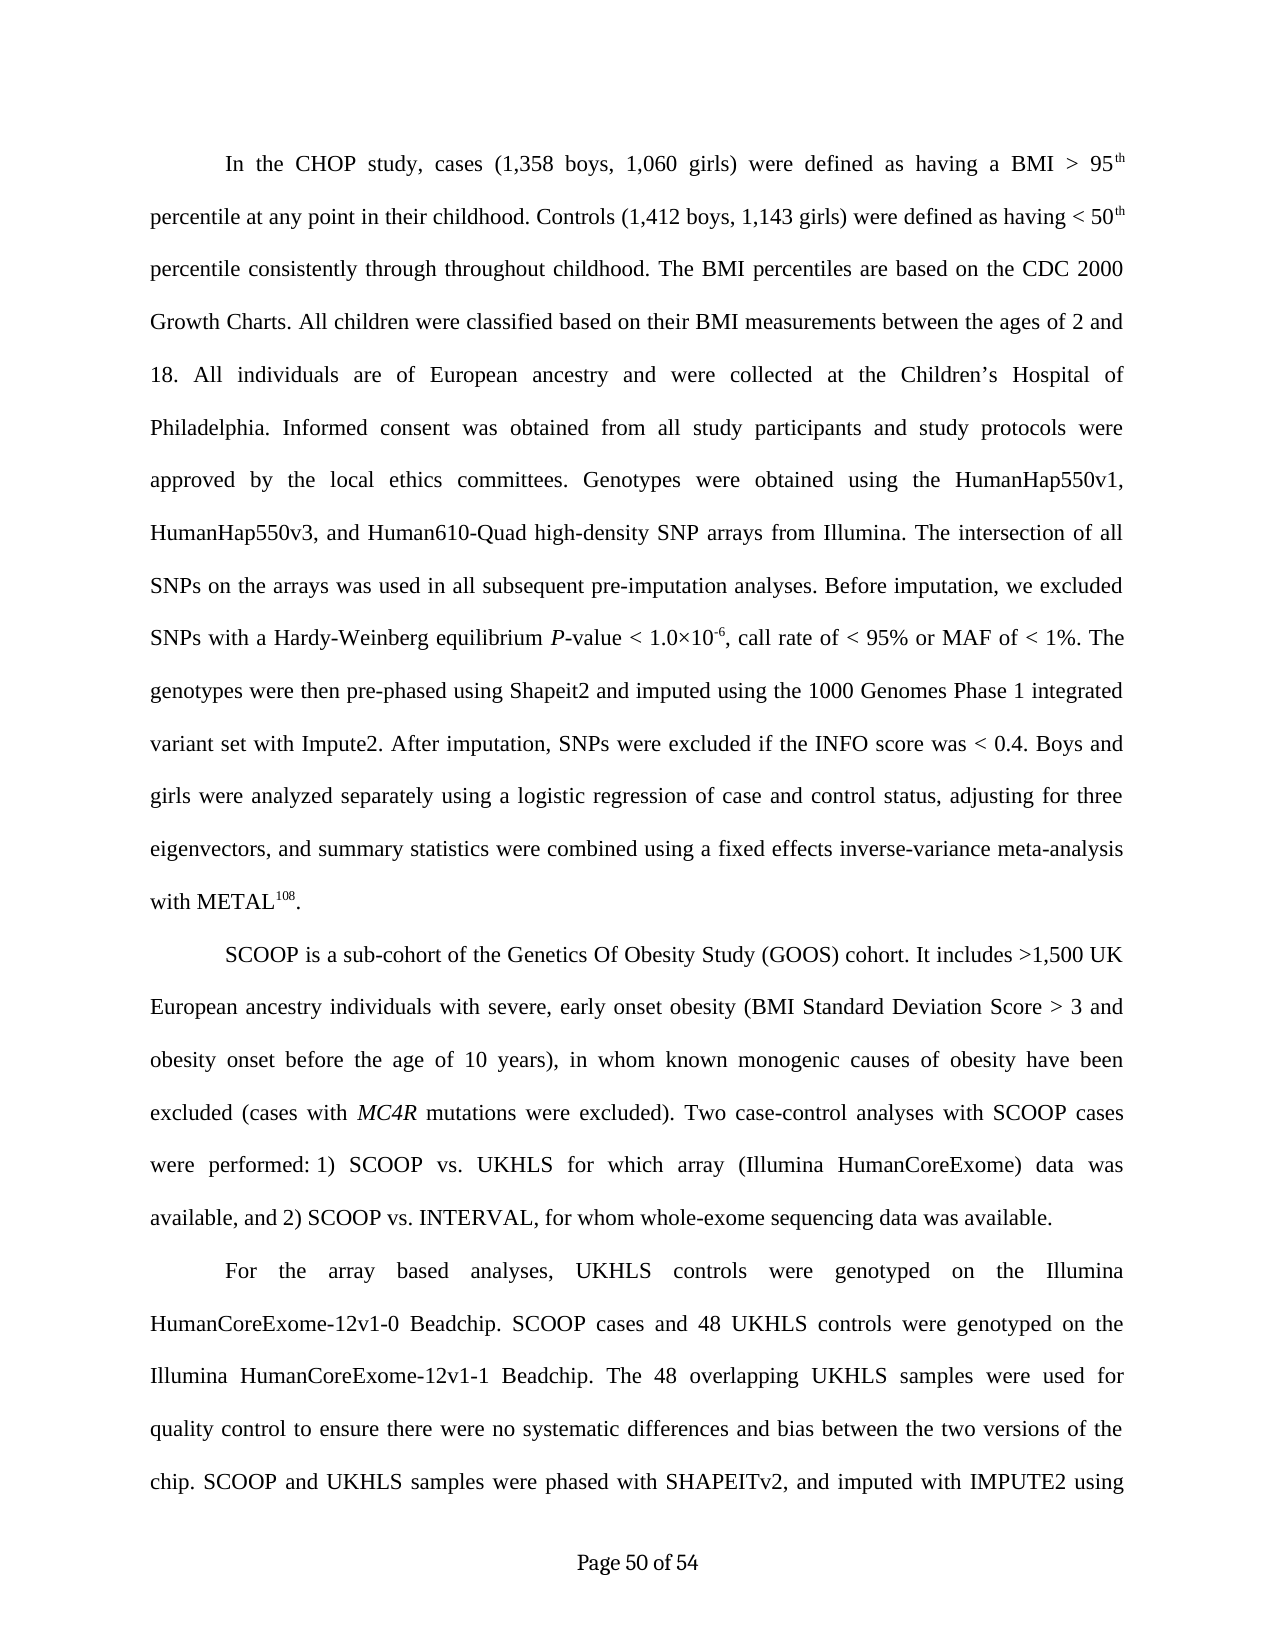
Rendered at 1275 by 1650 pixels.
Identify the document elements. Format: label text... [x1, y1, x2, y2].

text In the CHOP study, cases (1,358 boys, 1,060 girls) were defined as having a BMI > 95th percentile at any point in their childhood. Controls (1,412 boys, 1,143 girls) were defined as having < 50th percentile consistently through throughout childhood. The BMI percentiles are based on the CDC 2000 Growth Charts. All children were classified based on their BMI measurements between the ages of 2 and 18. All individuals are of European ancestry and were collected at the Children’s Hospital of Philadelphia. Informed consent was obtained from all study participants and study protocols were approved by the local ethics committees. Genotypes were obtained using the HumanHap550v1, HumanHap550v3, and Human610-Quad high-density SNP arrays from Illumina. The intersection of all SNPs on the arrays was used in all subsequent pre-imputation analyses. Before imputation, we excluded SNPs with a Hardy-Weinberg equilibrium P-value < 1.0×10-6, call rate of < 95% or MAF of < 1%. The genotypes were then pre-phased using Shapeit2 and imputed using the 1000 Genomes Phase 1 integrated variant set with Impute2. After imputation, SNPs were excluded if the INFO score was < 0.4. Boys and girls were analyzed separately using a logistic regression of case and control status, adjusting for three eigenvectors, and summary statistics were combined using a fixed effects inverse-variance meta-analysis with METAL108. [150, 150, 1125, 914]
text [150, 1257, 1125, 1494]
text SCOOP is a sub-cohort of the Genetics Of Obesity Study (GOOS) cohort. It includes >1,500 UK European ancestry individuals with severe, early onset obesity (BMI Standard Deviation Score > 3 and obesity onset before the age of 10 years), in whom known monogenic causes of obesity have been excluded (cases with MC4R mutations were excluded). Two case-control analyses with SCOOP cases were performed: 1) SCOOP vs. UKHLS for which array (Illumina HumanCoreExome) data was available, and 2) SCOOP vs. INTERVAL, for whom whole-exome sequencing data was available. [150, 941, 1125, 1231]
